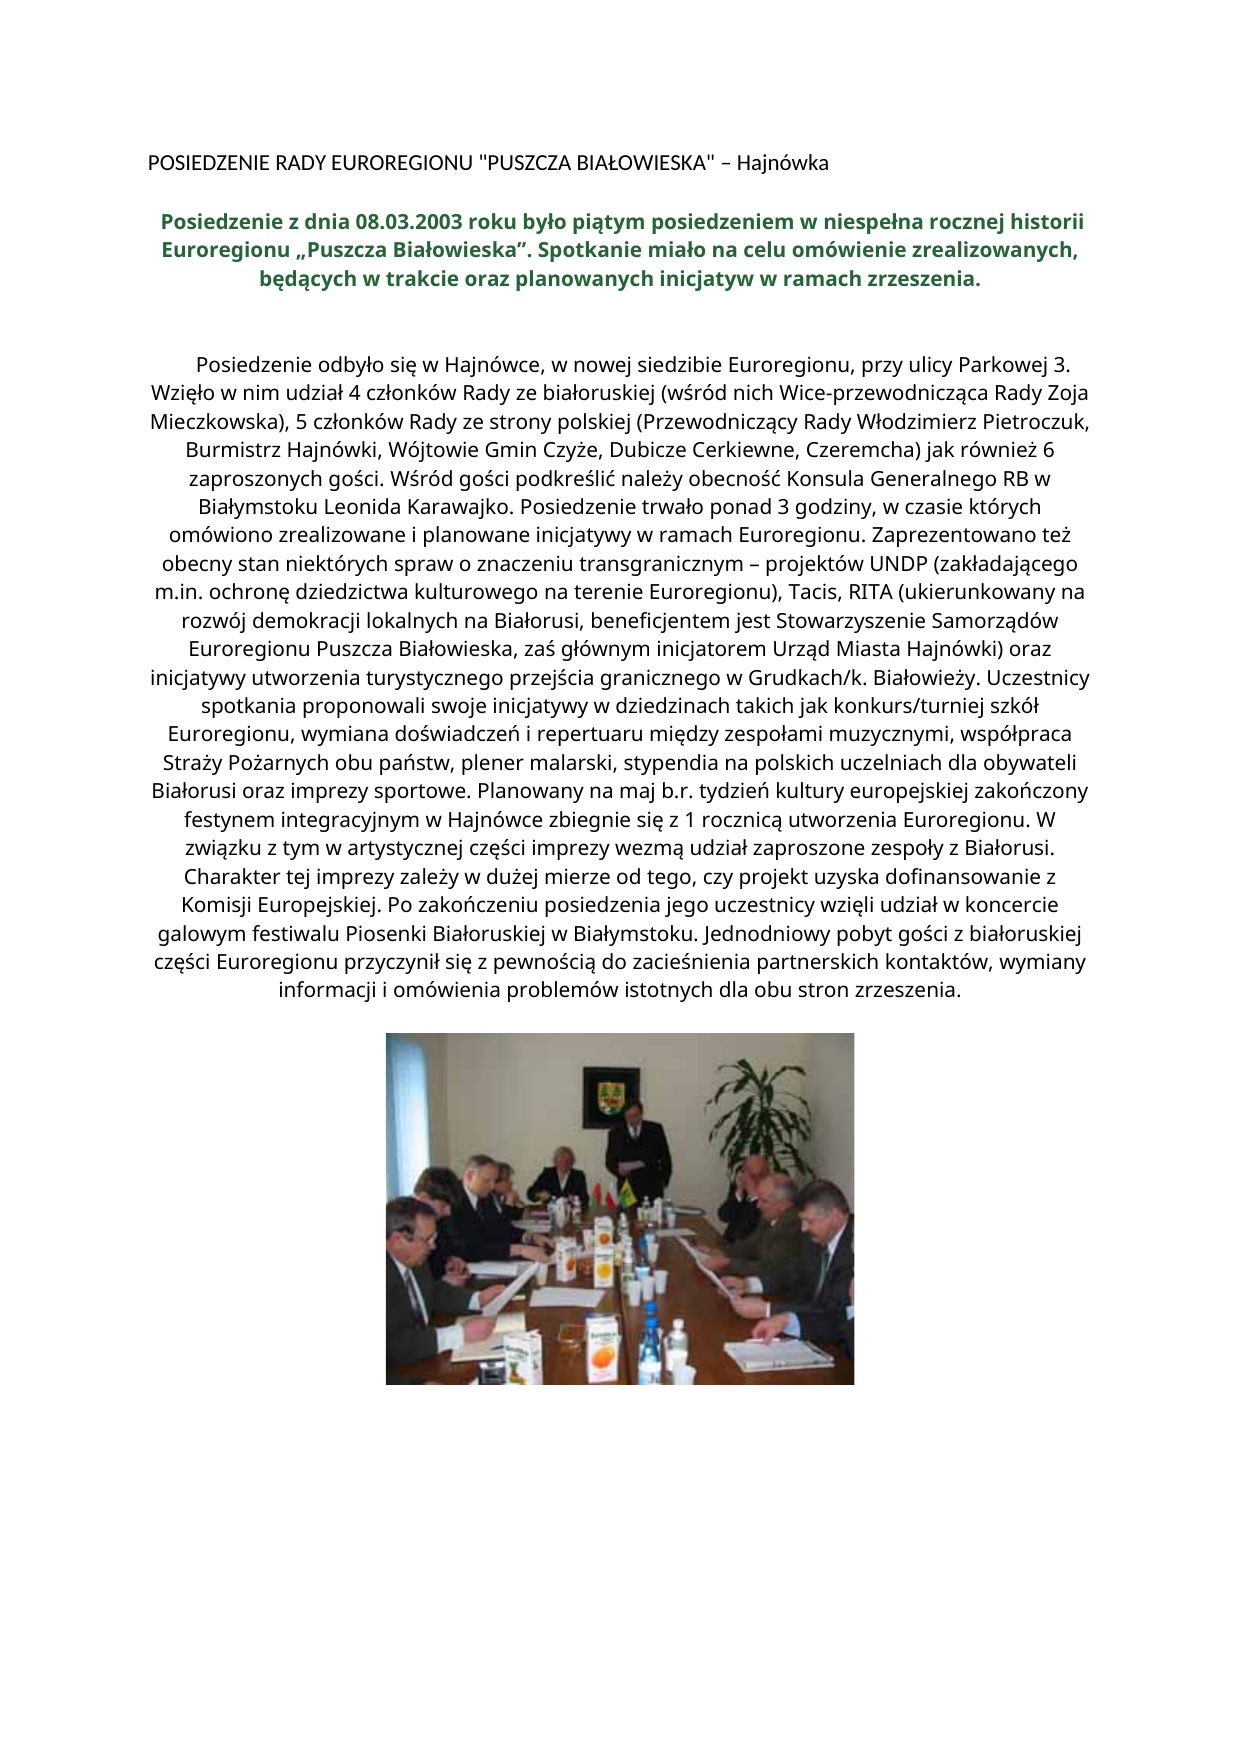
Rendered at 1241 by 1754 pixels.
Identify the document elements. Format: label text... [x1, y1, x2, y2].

picture [385, 1033, 855, 1385]
text Posiedzenie odbyło się w Hajnówce, w nowej siedzibie Euroregionu, przy ulicy Parkowej 3. Wzięło w nim udział 4 członków Rady ze białoruskiej (wśród nich Wice-przewodnicząca Rady Zoja Mieczkowska), 5 członków Rady ze strony polskiej (Przewodniczący Rady Włodzimierz Pietroczuk, Burmistrz Hajnówki, Wójtowie Gmin Czyże, Dubicze Cerkiewne, Czeremcha) jak również 6 zaproszonych gości. Wśród gości podkreślić należy obecność Konsula Generalnego RB w Białymstoku Leonida Karawajko. Posiedzenie trwało ponad 3 godziny, w czasie których omówiono zrealizowane i planowane inicjatywy w ramach Euroregionu. Zaprezentowano też obecny stan niektórych spraw o znaczeniu transgranicznym – projektów UNDP (zakładającego m.in. ochronę dziedzictwa kulturowego na terenie Euroregionu), Tacis, RITA (ukierunkowany na rozwój demokracji lokalnych na Białorusi, beneficjentem jest Stowarzyszenie Samorządów Euroregionu Puszcza Białowieska, zaś głównym inicjatorem Urząd Miasta Hajnówki) oraz inicjatywy utworzenia turystycznego przejścia granicznego w Grudkach/k. Białowieży. Uczestnicy spotkania proponowali swoje inicjatywy w dziedzinach takich jak konkurs/turniej szkół Euroregionu, wymiana doświadczeń i repertuaru między zespołami muzycznymi, współpraca Straży Pożarnych obu państw, plener malarski, stypendia na polskich uczelniach dla obywateli Białorusi oraz imprezy sportowe. Planowany na maj b.r. tydzień kultury europejskiej zakończony festynem integracyjnym w Hajnówce zbiegnie się z 1 rocznicą utworzenia Euroregionu. W związku z tym w artystycznej części imprezy wezmą udział zaproszone zespoły z Białorusi. Charakter tej imprezy zależy w dużej mierze od tego, czy projekt uzyska dofinansowanie z Komisji Europejskiej. Po zakończeniu posiedzenia jego uczestnicy wzięli udział w koncercie galowym festiwalu Piosenki Białoruskiej w Białymstoku. Jednodniowy pobyt gości z białoruskiej części Euroregionu przyczynił się z pewnością do zacieśnienia partnerskich kontaktów, wymiany informacji i omówienia problemów istotnych dla obu stron zrzeszenia. [148, 321, 1093, 1004]
text Posiedzenie z dnia 08.03.2003 roku było piątym posiedzeniem w niespełna rocznej historii Euroregionu „Puszcza Białowieska”. Spotkanie miało na celu omówienie zrealizowanych, będących w trakcie oraz planowanych inicjatyw w ramach zrzeszenia. [148, 207, 1093, 292]
text POSIEDZENIE RADY EUROREGIONU "PUSZCZA BIAŁOWIESKA" – Hajnówka [148, 148, 1093, 176]
